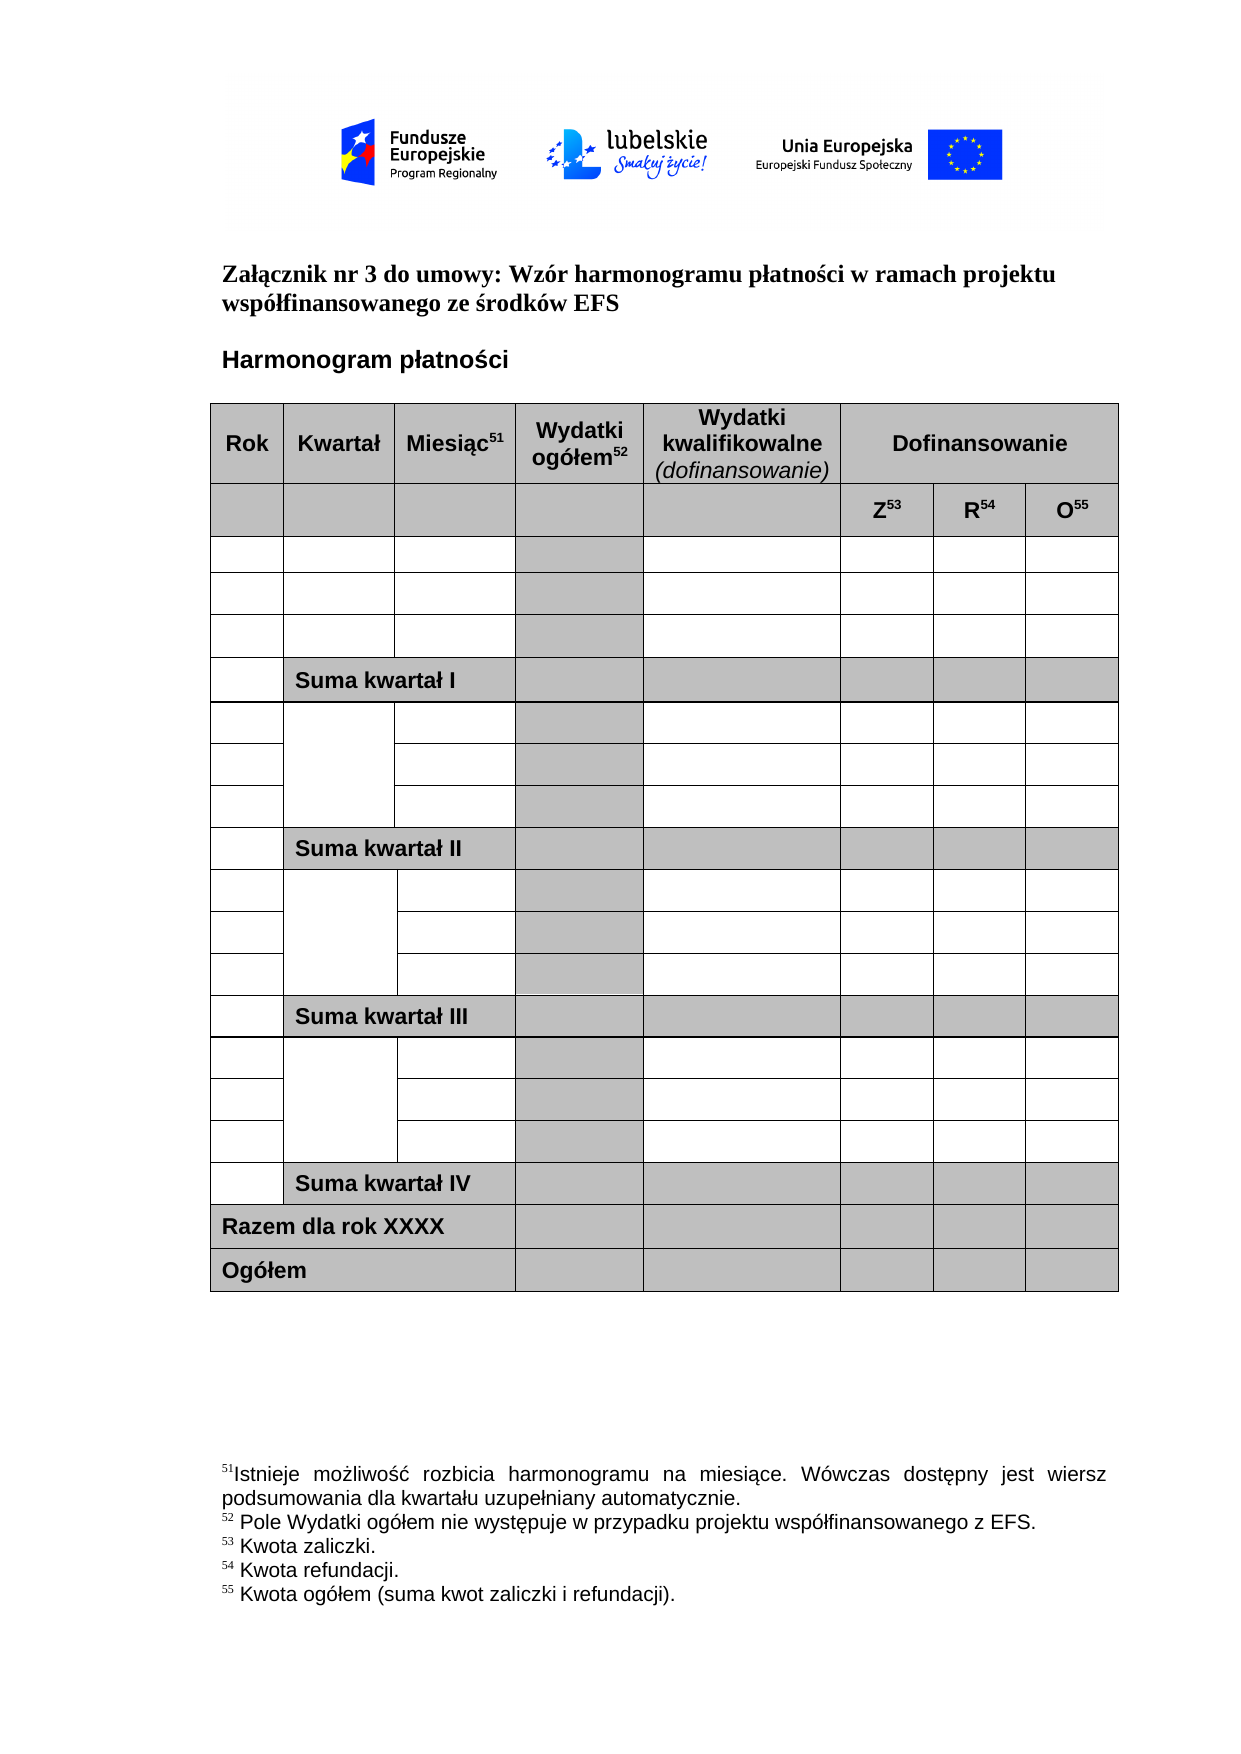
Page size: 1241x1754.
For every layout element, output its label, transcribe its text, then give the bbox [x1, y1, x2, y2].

table_cell [395, 484, 515, 536]
table_cell [398, 954, 515, 994]
table_cell O [1026, 484, 1118, 536]
table_cell [934, 1205, 1025, 1248]
table_cell [284, 703, 394, 827]
table_cell [1026, 828, 1118, 869]
table_cell [841, 537, 933, 572]
table_header Miesiąc [395, 404, 515, 483]
table_cell [1026, 1205, 1118, 1248]
table_cell [841, 1205, 933, 1248]
table_cell [934, 1079, 1025, 1120]
table_cell [1026, 1121, 1118, 1162]
table_cell [211, 484, 283, 536]
table_cell [398, 1038, 515, 1078]
table_cell Razem dla rok XXXX [211, 1205, 515, 1248]
table_cell [934, 1249, 1025, 1291]
table_cell Z [841, 484, 933, 536]
table_cell [1026, 1163, 1118, 1204]
table_cell [284, 484, 394, 536]
table_cell [841, 744, 933, 785]
table_cell [1026, 996, 1118, 1036]
table_cell [516, 615, 643, 657]
table_cell [644, 1038, 840, 1078]
table_cell [934, 658, 1025, 701]
table_cell [516, 484, 643, 536]
table_cell [644, 954, 840, 994]
table_cell [934, 996, 1025, 1036]
table_cell [644, 912, 840, 953]
table_cell [644, 537, 840, 572]
table_cell [1026, 912, 1118, 953]
table_cell [1026, 870, 1118, 911]
table_cell [211, 1121, 283, 1162]
table_cell [841, 573, 933, 614]
table_cell [395, 537, 515, 572]
table_cell [516, 1121, 643, 1162]
table_cell [211, 744, 283, 785]
table_cell [211, 1163, 283, 1204]
table_cell [398, 870, 515, 911]
text Załącznik nr 3 do umowy: Wzór harmonogramu płatności w ramach projektu współfinansowanego ze środków EFS [222, 259, 1107, 317]
table_cell [644, 786, 840, 827]
table_cell [934, 703, 1025, 743]
table_cell [644, 744, 840, 785]
table_cell [644, 828, 840, 869]
table_cell [516, 954, 643, 994]
table_cell [395, 573, 515, 614]
table_cell [284, 870, 397, 994]
table_cell [516, 912, 643, 953]
table_cell [211, 1038, 283, 1078]
table_cell [934, 912, 1025, 953]
table_cell [1026, 1249, 1118, 1291]
table_cell [934, 615, 1025, 657]
table_cell [211, 786, 283, 827]
table_cell [395, 615, 515, 657]
table_cell [211, 828, 283, 869]
table_cell [934, 870, 1025, 911]
table_cell [644, 484, 840, 536]
table_cell [934, 537, 1025, 572]
table_header Wydatki kwalifikowalne (dofinansowanie) [644, 404, 840, 483]
table_cell [934, 573, 1025, 614]
table_header Rok [211, 404, 283, 483]
text Harmonogram płatności [222, 346, 1107, 374]
table_cell [644, 1205, 840, 1248]
table_cell [516, 658, 643, 701]
table_cell [841, 1249, 933, 1291]
table_cell [284, 537, 394, 572]
table_cell [211, 615, 283, 657]
table_cell [1026, 1038, 1118, 1078]
table_header Kwartał [284, 404, 394, 483]
table_cell [1026, 573, 1118, 614]
table_cell [841, 1079, 933, 1120]
table_cell [211, 1079, 283, 1120]
table_cell [1026, 658, 1118, 701]
table_cell [644, 703, 840, 743]
table_cell [934, 1038, 1025, 1078]
table_cell R [934, 484, 1025, 536]
table_cell Ogółem [211, 1249, 515, 1291]
table_cell [284, 1038, 397, 1162]
table_cell [934, 1121, 1025, 1162]
table_cell Suma kwartał IV [284, 1163, 515, 1204]
table_cell [395, 786, 515, 827]
table_cell [934, 954, 1025, 994]
table_cell [211, 912, 283, 953]
table_cell [841, 1163, 933, 1204]
table_cell [516, 703, 643, 743]
table_cell [644, 1249, 840, 1291]
table_cell [644, 1079, 840, 1120]
table_cell [398, 1079, 515, 1120]
table_cell [516, 1249, 643, 1291]
table_cell [516, 996, 643, 1036]
table_cell [1026, 786, 1118, 827]
table_cell [516, 828, 643, 869]
table_cell [841, 954, 933, 994]
table_header Dofinansowanie [841, 404, 1118, 483]
table_cell [644, 1121, 840, 1162]
table_cell [516, 1038, 643, 1078]
table_cell [841, 870, 933, 911]
table_cell [395, 703, 515, 743]
table_cell [211, 658, 283, 701]
table_cell [516, 744, 643, 785]
table_cell [211, 537, 283, 572]
table_cell [841, 996, 933, 1036]
table_cell [516, 870, 643, 911]
table_cell [841, 1121, 933, 1162]
table_cell [211, 870, 283, 911]
table_cell [841, 658, 933, 701]
table_cell [1026, 1079, 1118, 1120]
table_cell [841, 786, 933, 827]
table_cell [841, 703, 933, 743]
table_cell [934, 744, 1025, 785]
table_cell Suma kwartał III [284, 996, 515, 1036]
table_cell [1026, 744, 1118, 785]
table_cell [644, 615, 840, 657]
table_cell [211, 954, 283, 994]
table_cell Suma kwartał I [284, 658, 515, 701]
table_cell [516, 1163, 643, 1204]
table_cell [644, 996, 840, 1036]
picture [225, 73, 1104, 231]
table_cell [516, 786, 643, 827]
table_cell [211, 996, 283, 1036]
table_cell [211, 703, 283, 743]
table_cell [841, 615, 933, 657]
table_cell [1026, 954, 1118, 994]
table_cell [841, 828, 933, 869]
table_cell [516, 573, 643, 614]
table_cell [934, 786, 1025, 827]
table_cell [516, 1205, 643, 1248]
table_cell [1026, 537, 1118, 572]
table_cell [841, 1038, 933, 1078]
table_cell [398, 912, 515, 953]
table_cell [841, 912, 933, 953]
table_cell [934, 828, 1025, 869]
table_cell [1026, 615, 1118, 657]
table_cell [284, 573, 394, 614]
table_cell [644, 870, 840, 911]
table_cell [934, 1163, 1025, 1204]
table_cell [644, 658, 840, 701]
table_cell [644, 573, 840, 614]
table_cell [395, 744, 515, 785]
table_cell [516, 1079, 643, 1120]
table_cell [284, 615, 394, 657]
table_header Wydatki ogółem [516, 404, 643, 483]
table_cell [398, 1121, 515, 1162]
table_cell [1026, 703, 1118, 743]
table_cell [644, 1163, 840, 1204]
table_cell [211, 573, 283, 614]
table_cell Suma kwartał II [284, 828, 515, 869]
table_cell [516, 537, 643, 572]
